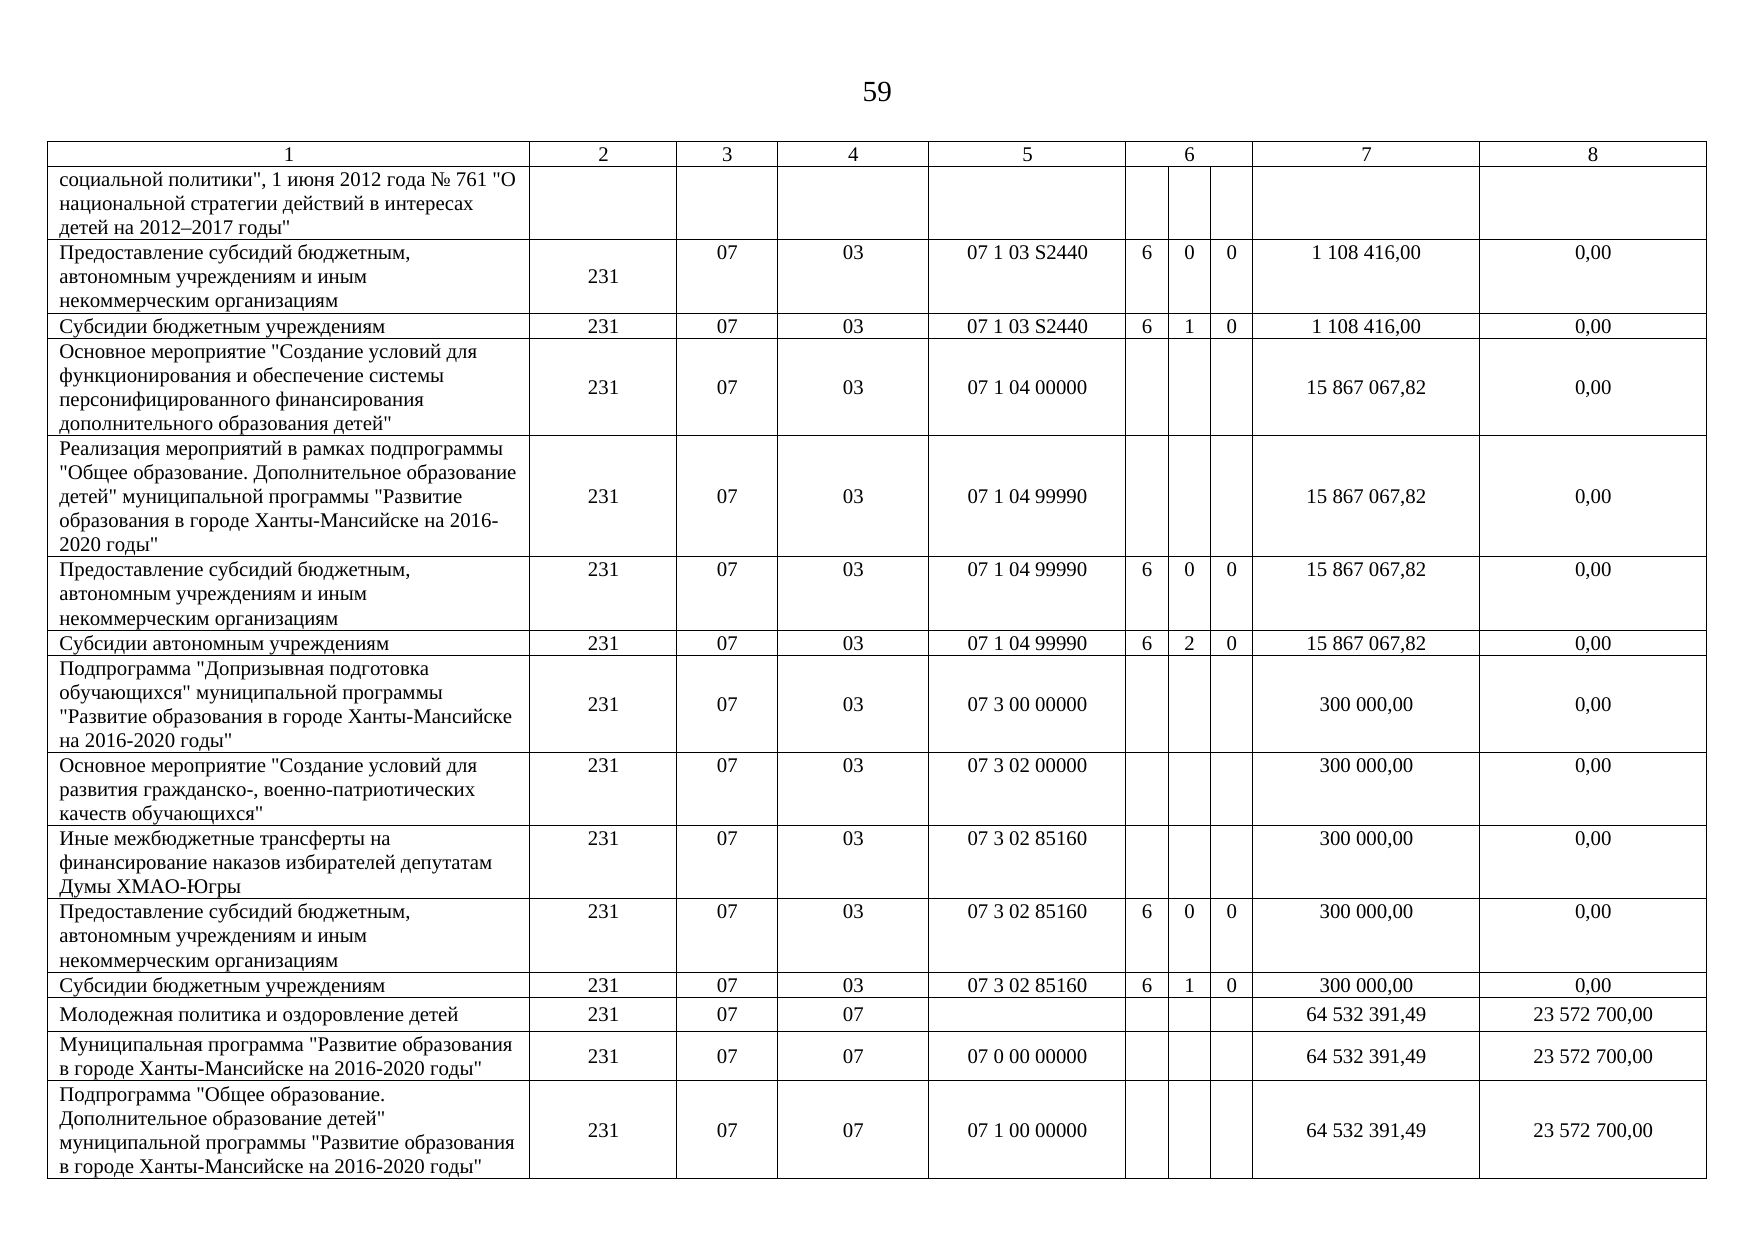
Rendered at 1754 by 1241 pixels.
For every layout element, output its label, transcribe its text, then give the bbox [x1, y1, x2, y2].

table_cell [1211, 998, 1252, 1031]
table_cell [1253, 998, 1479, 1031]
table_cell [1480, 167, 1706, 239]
table_header 7 [1253, 142, 1479, 166]
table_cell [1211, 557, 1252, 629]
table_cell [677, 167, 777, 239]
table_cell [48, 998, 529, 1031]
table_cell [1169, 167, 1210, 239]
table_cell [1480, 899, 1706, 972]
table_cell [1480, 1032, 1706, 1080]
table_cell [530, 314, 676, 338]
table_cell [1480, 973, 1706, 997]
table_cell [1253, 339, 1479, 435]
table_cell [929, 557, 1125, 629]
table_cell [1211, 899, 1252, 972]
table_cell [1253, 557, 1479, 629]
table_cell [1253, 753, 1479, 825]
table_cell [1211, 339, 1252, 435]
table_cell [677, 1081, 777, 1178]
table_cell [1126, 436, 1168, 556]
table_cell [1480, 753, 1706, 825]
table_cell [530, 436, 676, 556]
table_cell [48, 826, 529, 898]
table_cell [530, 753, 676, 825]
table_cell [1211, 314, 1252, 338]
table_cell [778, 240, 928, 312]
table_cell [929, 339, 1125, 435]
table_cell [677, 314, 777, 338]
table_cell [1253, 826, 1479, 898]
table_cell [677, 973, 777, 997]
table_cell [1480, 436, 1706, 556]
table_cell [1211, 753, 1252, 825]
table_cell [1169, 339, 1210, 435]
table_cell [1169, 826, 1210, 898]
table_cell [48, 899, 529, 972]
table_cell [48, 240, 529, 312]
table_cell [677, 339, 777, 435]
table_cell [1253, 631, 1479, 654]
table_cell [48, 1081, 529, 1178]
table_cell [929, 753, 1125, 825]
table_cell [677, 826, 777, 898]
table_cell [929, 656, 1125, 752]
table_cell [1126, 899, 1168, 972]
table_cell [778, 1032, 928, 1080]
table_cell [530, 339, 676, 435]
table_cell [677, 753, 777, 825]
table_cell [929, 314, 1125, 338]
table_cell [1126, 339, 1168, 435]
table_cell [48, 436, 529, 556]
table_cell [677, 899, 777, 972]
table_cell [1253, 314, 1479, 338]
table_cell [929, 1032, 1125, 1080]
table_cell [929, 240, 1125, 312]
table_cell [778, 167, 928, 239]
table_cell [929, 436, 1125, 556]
table_header 8 [1480, 142, 1706, 166]
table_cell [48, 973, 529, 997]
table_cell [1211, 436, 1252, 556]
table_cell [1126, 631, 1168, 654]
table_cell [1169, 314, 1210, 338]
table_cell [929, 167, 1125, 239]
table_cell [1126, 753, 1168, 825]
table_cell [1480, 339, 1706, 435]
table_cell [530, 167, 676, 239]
table_header 6 [1126, 142, 1252, 166]
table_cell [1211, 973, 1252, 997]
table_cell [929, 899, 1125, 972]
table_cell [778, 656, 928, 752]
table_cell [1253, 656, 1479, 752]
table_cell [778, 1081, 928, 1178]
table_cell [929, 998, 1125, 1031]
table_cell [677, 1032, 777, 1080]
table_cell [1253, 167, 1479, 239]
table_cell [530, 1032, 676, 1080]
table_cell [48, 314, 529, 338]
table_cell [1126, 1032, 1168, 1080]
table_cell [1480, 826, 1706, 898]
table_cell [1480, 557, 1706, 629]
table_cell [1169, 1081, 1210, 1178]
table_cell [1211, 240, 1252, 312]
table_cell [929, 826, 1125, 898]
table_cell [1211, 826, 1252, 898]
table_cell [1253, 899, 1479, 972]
table_header 2 [530, 142, 676, 166]
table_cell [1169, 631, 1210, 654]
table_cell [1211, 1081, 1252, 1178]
table_header 4 [778, 142, 928, 166]
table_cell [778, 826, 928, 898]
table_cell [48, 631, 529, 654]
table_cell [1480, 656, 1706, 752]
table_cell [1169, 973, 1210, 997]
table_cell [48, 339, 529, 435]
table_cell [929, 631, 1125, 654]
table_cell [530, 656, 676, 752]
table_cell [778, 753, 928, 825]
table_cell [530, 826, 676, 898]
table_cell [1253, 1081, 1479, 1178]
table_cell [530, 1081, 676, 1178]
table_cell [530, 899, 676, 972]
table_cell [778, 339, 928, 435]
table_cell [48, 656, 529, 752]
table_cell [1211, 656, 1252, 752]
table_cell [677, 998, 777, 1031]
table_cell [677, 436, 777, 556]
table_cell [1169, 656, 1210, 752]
table_header 3 [677, 142, 777, 166]
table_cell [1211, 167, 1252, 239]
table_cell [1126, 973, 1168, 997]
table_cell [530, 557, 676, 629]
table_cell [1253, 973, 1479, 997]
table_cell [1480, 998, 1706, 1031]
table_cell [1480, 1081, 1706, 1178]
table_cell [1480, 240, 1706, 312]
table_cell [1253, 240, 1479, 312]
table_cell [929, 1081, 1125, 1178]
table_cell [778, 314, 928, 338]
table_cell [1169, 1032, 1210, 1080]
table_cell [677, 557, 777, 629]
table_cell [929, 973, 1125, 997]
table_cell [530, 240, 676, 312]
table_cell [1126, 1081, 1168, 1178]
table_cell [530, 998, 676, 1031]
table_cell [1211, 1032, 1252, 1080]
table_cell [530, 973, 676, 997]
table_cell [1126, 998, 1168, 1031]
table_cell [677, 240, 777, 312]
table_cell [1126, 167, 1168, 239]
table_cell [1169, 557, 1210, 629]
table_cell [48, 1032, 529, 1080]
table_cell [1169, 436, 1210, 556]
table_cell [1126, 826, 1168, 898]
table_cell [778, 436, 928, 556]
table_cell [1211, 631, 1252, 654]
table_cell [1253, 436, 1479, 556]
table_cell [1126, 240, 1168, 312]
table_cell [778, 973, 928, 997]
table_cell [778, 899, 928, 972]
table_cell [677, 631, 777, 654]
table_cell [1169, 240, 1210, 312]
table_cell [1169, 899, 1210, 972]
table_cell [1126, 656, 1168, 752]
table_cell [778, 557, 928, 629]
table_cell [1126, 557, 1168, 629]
table_header 5 [929, 142, 1125, 166]
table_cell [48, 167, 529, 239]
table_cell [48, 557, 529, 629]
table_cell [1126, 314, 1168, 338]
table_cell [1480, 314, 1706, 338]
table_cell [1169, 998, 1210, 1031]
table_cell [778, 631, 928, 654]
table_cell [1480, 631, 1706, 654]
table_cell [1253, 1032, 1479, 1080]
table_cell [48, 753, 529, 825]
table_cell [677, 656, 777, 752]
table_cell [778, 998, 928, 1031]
table_header 1 [48, 142, 529, 166]
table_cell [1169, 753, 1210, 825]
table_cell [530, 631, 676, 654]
